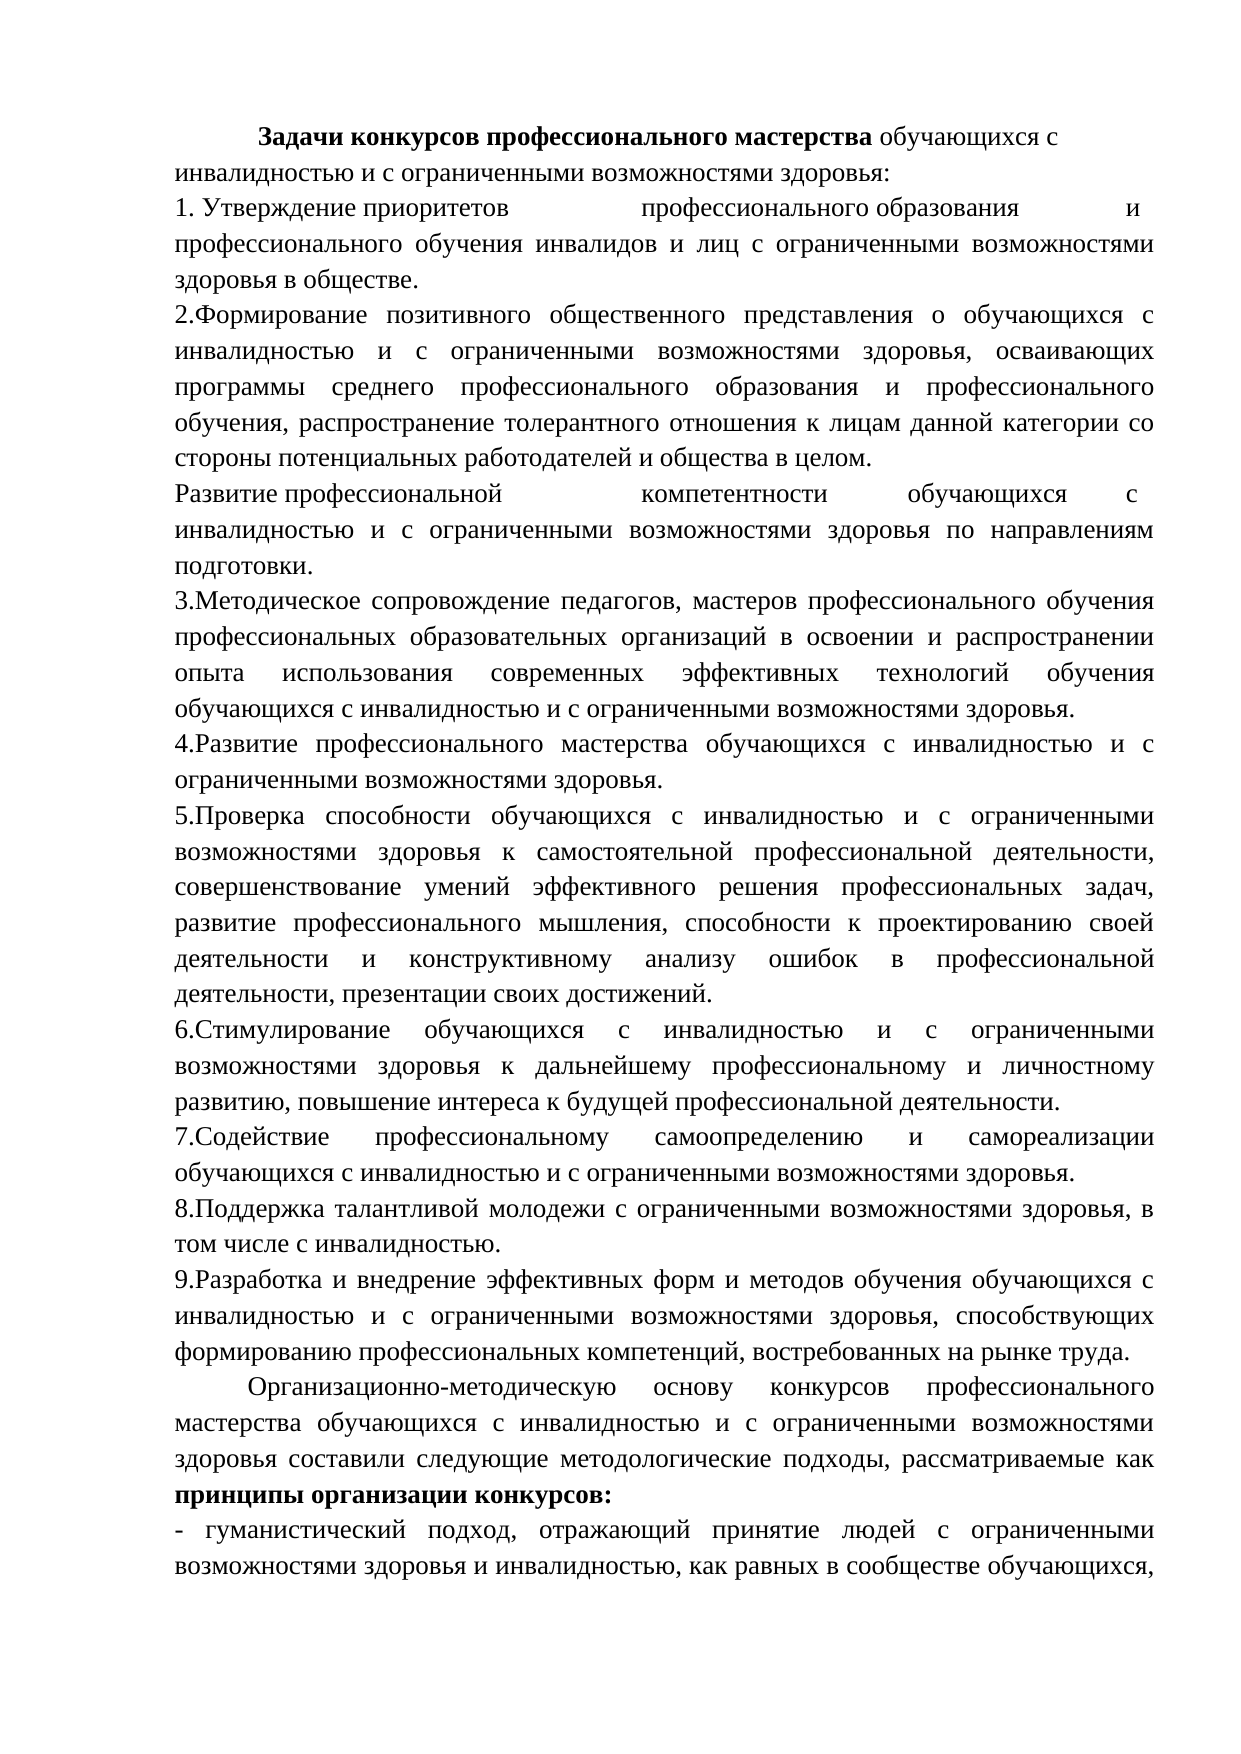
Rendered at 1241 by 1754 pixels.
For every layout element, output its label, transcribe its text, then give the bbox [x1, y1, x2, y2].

text инвалидностью и с ограниченными возможностями здоровья по направлениям подготовки. [174, 513, 1155, 580]
text 8.Поддержка талантливой молодежи с ограниченными возможностями здоровья, в том числе с инвалидностью. [174, 1192, 1155, 1259]
text профессионального обучения инвалидов и лиц с ограниченными возможностями здоровья в обществе. [174, 227, 1155, 294]
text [174, 1513, 1155, 1580]
text 4.Развитие профессионального мастерства обучающихся с инвалидностью и с ограниченными возможностями здоровья. [174, 727, 1155, 794]
text Задачи конкурсов профессионального мастерства обучающихся с инвалидностью и с ограниченными возможностями здоровья: [174, 120, 1155, 187]
text 7.Содействие профессиональному самоопределению и самореализации обучающихся с инвалидностью и с ограниченными возможностями здоровья. [174, 1120, 1155, 1187]
text 3.Методическое сопровождение педагогов, мастеров профессионального обучения профессиональных образовательных организаций в освоении и распространении опыта использования современных эффективных технологий обучения обучающихся с инвалидностью и с ограниченными возможностями здоровья. [174, 584, 1155, 723]
text 5.Проверка способности обучающихся с инвалидностью и с ограниченными возможностями здоровья к самостоятельной профессиональной деятельности, совершенствование умений эффективного решения профессиональных задач, развитие профессионального мышления, способности к проектированию своей деятельности и конструктивному анализу ошибок в профессиональной деятельности, презентации своих достижений. [174, 799, 1155, 1009]
text 6.Стимулирование обучающихся с инвалидностью и с ограниченными возможностями здоровья к дальнейшему профессиональному и личностному развитию, повышение интереса к будущей профессиональной деятельности. [174, 1013, 1155, 1116]
text 9.Разработка и внедрение эффективных форм и методов обучения обучающихся с инвалидностью и с ограниченными возможностями здоровья, способствующих формированию профессиональных компетенций, востребованных на рынке труда. [174, 1263, 1155, 1366]
text Развитие профессиональной компетентности обучающихся с [174, 477, 1155, 508]
text 1. Утверждение приоритетов профессионального образования и [174, 191, 1155, 223]
text Организационно-методическую основу конкурсов профессионального мастерства обучающихся с инвалидностью и с ограниченными возможностями здоровья составили следующие методологические подходы, рассматриваемые как принципы организации конкурсов: [174, 1371, 1155, 1509]
text 2.Формирование позитивного общественного представления о обучающихся с инвалидностью и с ограниченными возможностями здоровья, осваивающих программы среднего профессионального образования и профессионального обучения, распространение толерантного отношения к лицам данной категории со стороны потенциальных работодателей и общества в целом. [174, 299, 1155, 473]
